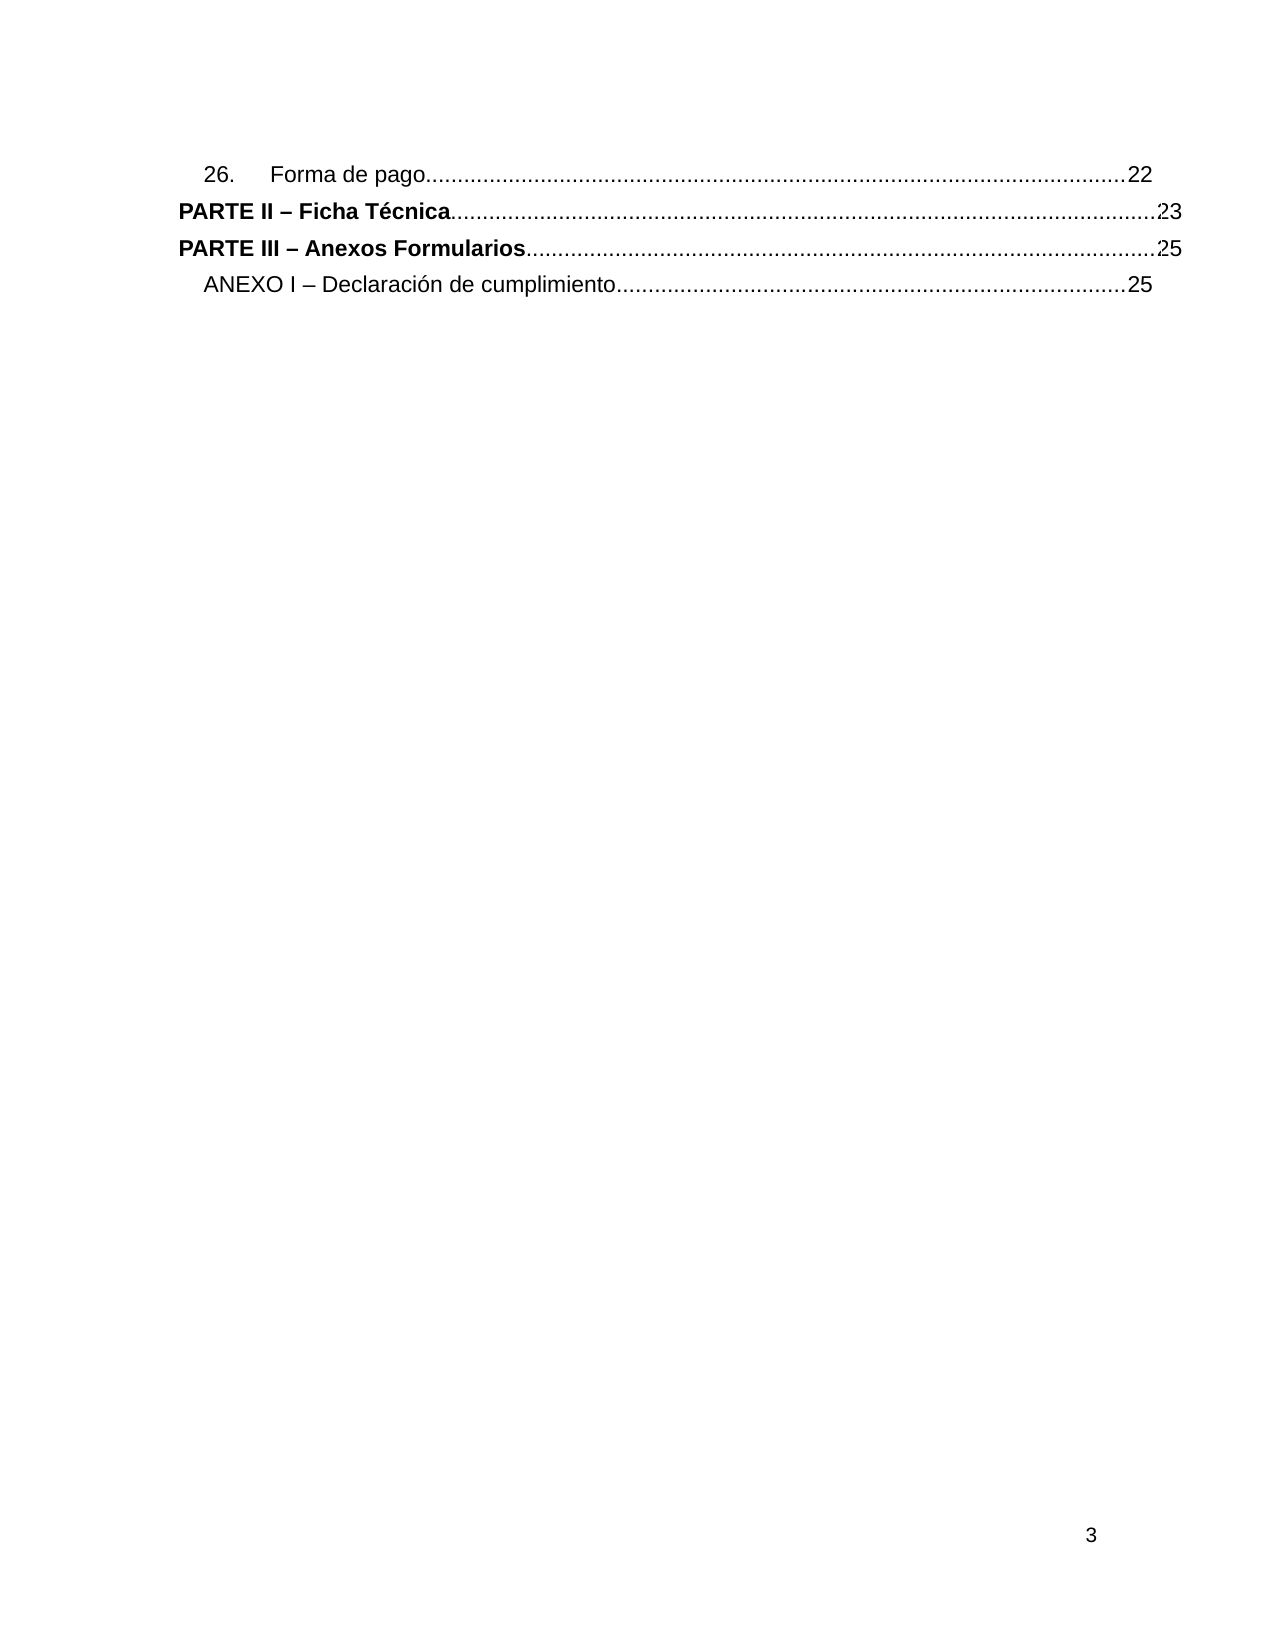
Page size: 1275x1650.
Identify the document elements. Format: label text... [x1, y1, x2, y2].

text 26. Forma de pago 22 [203, 161, 1097, 187]
text PARTE III – Anexos Formularios 25 [178, 234, 1097, 261]
text PARTE II – Ficha Técnica 23 [178, 198, 1097, 224]
text ANEXO I – Declaración de cumplimiento 25 [203, 271, 1097, 298]
